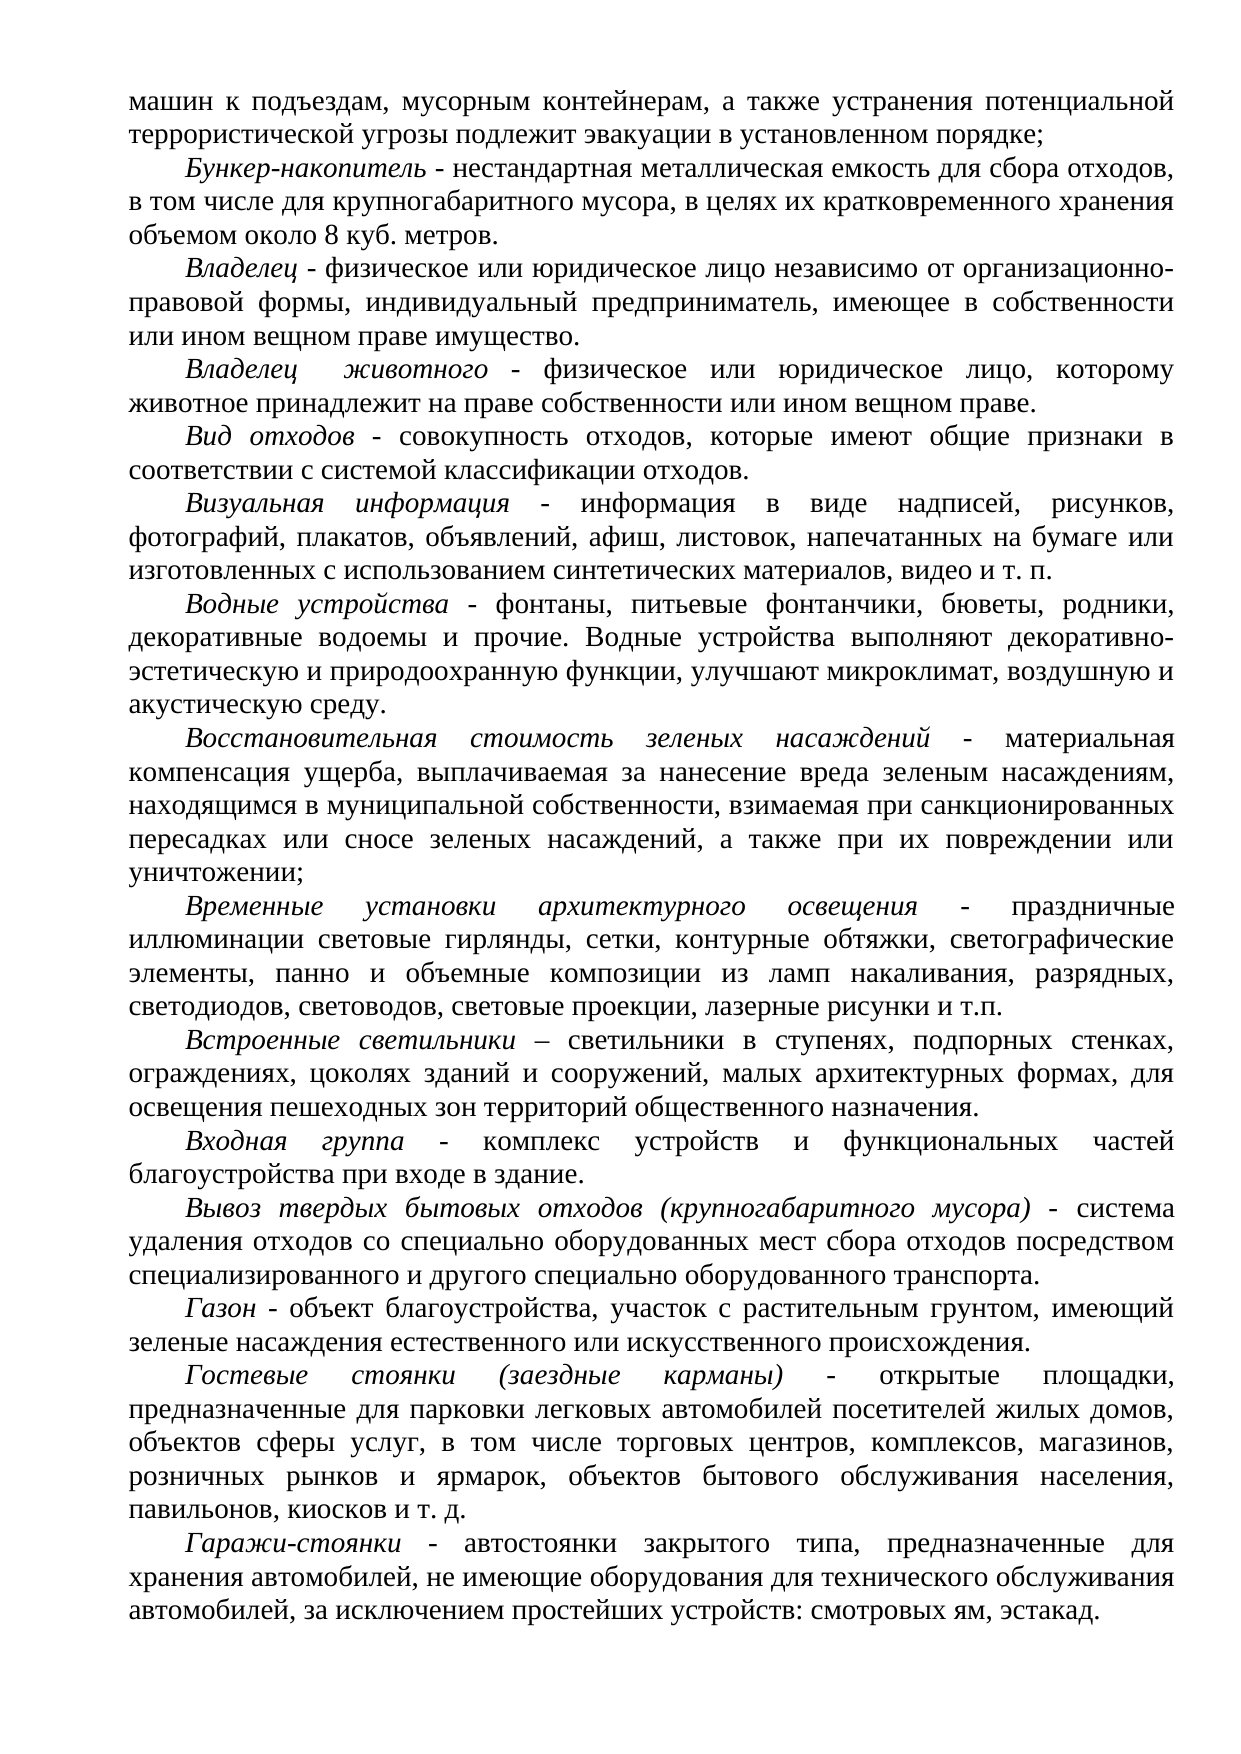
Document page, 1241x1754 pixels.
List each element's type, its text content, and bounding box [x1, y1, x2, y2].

text Газон - объект благоустройства, участок с растительным грунтом, имеющий зеленые насаждения естественного или искусственного происхождения. [128, 1290, 1175, 1357]
text Вид отходов - совокупность отходов, которые имеют общие признаки в соответствии с системой классификации отходов. [128, 418, 1175, 485]
text Владелец - физическое или юридическое лицо независимо от организационно-правовой формы, индивидуальный предприниматель, имеющее в собственности или ином вещном праве имущество. [128, 251, 1175, 351]
text Встроенные светильники – светильники в ступенях, подпорных стенках, ограждениях, цоколях зданий и сооружений, малых архитектурных формах, для освещения пешеходных зон территорий общественного назначения. [128, 1022, 1175, 1123]
text Гаражи-стоянки - автостоянки закрытого типа, предназначенные для хранения автомобилей, не имеющие оборудования для технического обслуживания автомобилей, за исключением простейших устройств: смотровых ям, эстакад. [128, 1525, 1175, 1626]
text Бункер-накопитель - нестандартная металлическая емкость для сбора отходов, в том числе для крупногабаритного мусора, в целях их кратковременного хранения объемом около 8 куб. метров. [128, 150, 1175, 251]
text Гостевые стоянки (заездные карманы) - открытые площадки, предназначенные для парковки легковых автомобилей посетителей жилых домов, объектов сферы услуг, в том числе торговых центров, комплексов, магазинов, розничных рынков и ярмарок, объектов бытового обслуживания населения, павильонов, киосков и т. д. [128, 1357, 1175, 1525]
text Временные установки архитектурного освещения - праздничные иллюминации световые гирлянды, сетки, контурные обтяжки, светографические элементы, панно и объемные композиции из ламп накаливания, разрядных, светодиодов, световодов, световые проекции, лазерные рисунки и т.п. [128, 888, 1175, 1022]
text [128, 83, 1175, 150]
text Вывоз твердых бытовых отходов (крупногабаритного мусора) - система удаления отходов со специально оборудованных мест сбора отходов посредством специализированного и другого специально оборудованного транспорта. [128, 1190, 1175, 1290]
text Водные устройства - фонтаны, питьевые фонтанчики, бюветы, родники, декоративные водоемы и прочие. Водные устройства выполняют декоративно-эстетическую и природоохранную функции, улучшают микроклимат, воздушную и акустическую среду. [128, 586, 1175, 720]
text Владелец животного - физическое или юридическое лицо, которому животное принадлежит на праве собственности или ином вещном праве. [128, 351, 1175, 418]
text Входная группа - комплекс устройств и функциональных частей благоустройства при входе в здание. [128, 1123, 1175, 1190]
text Восстановительная стоимость зеленых насаждений - материальная компенсация ущерба, выплачиваемая за нанесение вреда зеленым насаждениям, находящимся в муниципальной собственности, взимаемая при санкционированных пересадках или сносе зеленых насаждений, а также при их повреждении или уничтожении; [128, 720, 1175, 888]
text Визуальная информация - информация в виде надписей, рисунков, фотографий, плакатов, объявлений, афиш, листовок, напечатанных на бумаге или изготовленных с использованием синтетических материалов, видео и т. п. [128, 485, 1175, 586]
